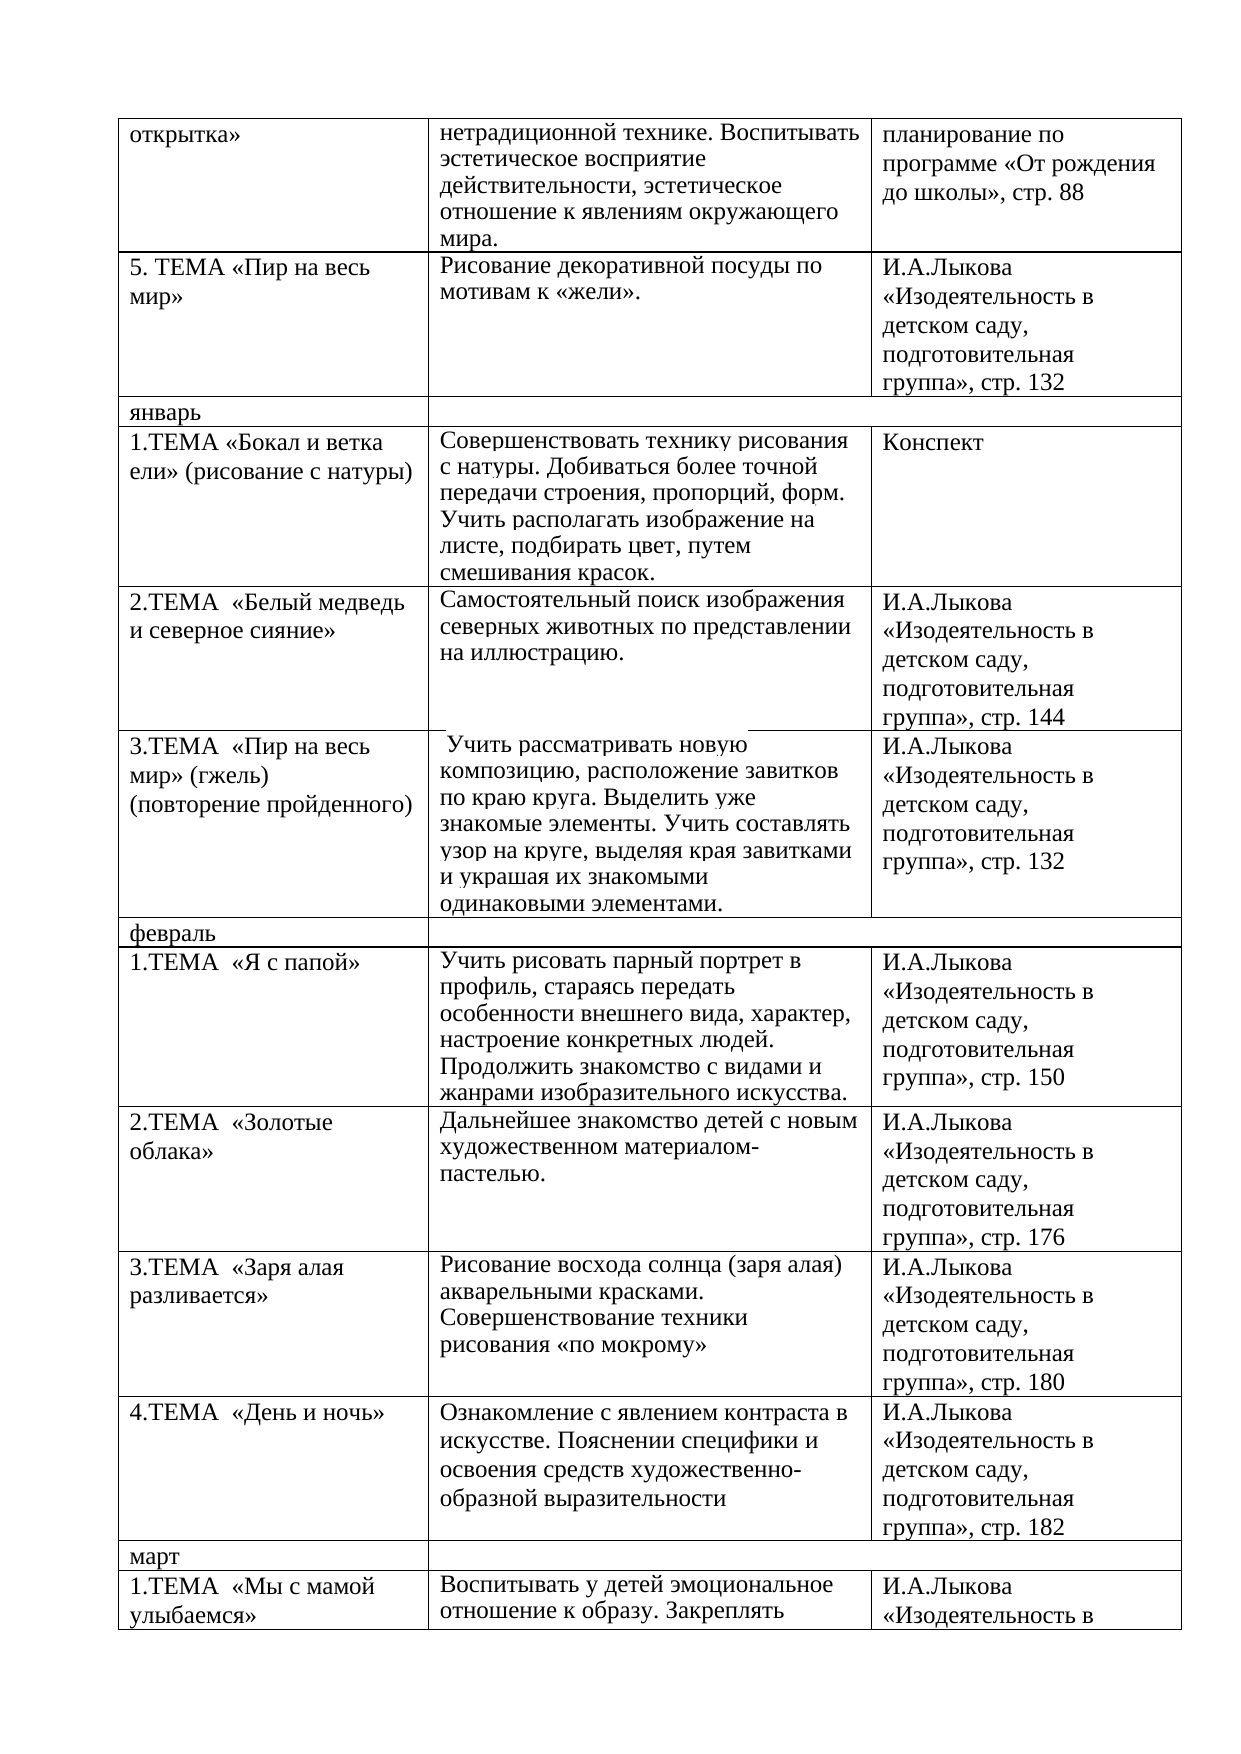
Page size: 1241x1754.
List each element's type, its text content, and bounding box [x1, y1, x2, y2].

table_cell январь [119, 397, 428, 426]
table_cell февраль [119, 918, 428, 946]
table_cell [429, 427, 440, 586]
table_cell И.А.Лыкова «Изодеятельность в детском саду, подготовительная группа», стр. 132 [872, 253, 1181, 396]
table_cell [872, 1571, 1181, 1629]
table_cell Рисование восхода солнца (заря алая) акварельными красками. Совершенствование техники рисования «по мокрому» [429, 1252, 871, 1396]
table_cell И.А.Лыкова «Изодеятельность в детском саду, подготовительная группа», стр. 176 [872, 1107, 1181, 1251]
table_cell [429, 1541, 1181, 1570]
table_cell Учить рисовать парный портрет в профиль, стараясь передать особенности внешнего вида, характер, настроение конкретных людей. Продолжить знакомство с видами и жанрами изобразительного искусства. [429, 948, 871, 1106]
table_cell 2.ТЕМА «Белый медведь и северное сияние» [119, 587, 428, 730]
table_cell Дальнейшее знакомство детей с новым художественном материалом-пастелью. [429, 1107, 871, 1251]
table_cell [119, 119, 428, 251]
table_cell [429, 1571, 871, 1629]
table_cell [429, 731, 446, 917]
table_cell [119, 1571, 428, 1629]
table_cell 5. ТЕМА «Пир на весь мир» [119, 253, 428, 396]
table_cell Совершенствовать технику рисования с натуры. Добиваться более точной передачи строения, пропорций, форм. Учить располагать изображение на листе, подбирать цвет, путем смешивания красок. [655, 427, 871, 586]
table_cell И.А.Лыкова «Изодеятельность в детском саду, подготовительная группа», стр. 182 [872, 1397, 1181, 1540]
table_cell Самостоятельный поиск изображения северных животных по представлении на иллюстрацию. [429, 587, 871, 730]
table_cell Ознакомление с явлением контраста в искусстве. Пояснении специфики и освоения средств художественно-образной выразительности [429, 1397, 871, 1540]
table_cell И.А.Лыкова «Изодеятельность в детском саду, подготовительная группа», стр. 144 [872, 587, 1181, 730]
table_cell март [119, 1541, 428, 1570]
table_cell 2.ТЕМА «Золотые облака» [119, 1107, 428, 1251]
table_cell И.А.Лыкова «Изодеятельность в детском саду, подготовительная группа», стр. 132 [872, 731, 1181, 917]
table_cell 1.ТЕМА «Бокал и ветка ели» (рисование с натуры) [119, 427, 428, 586]
table_cell [429, 918, 1181, 946]
table_cell [429, 397, 1181, 426]
table_cell 1.ТЕМА «Я с папой» [119, 948, 428, 1106]
table_cell Конспект [872, 427, 1181, 586]
table_cell Учить рассматривать новую композицию, расположение завитков по краю круга. Выделить уже знакомые элементы. Учить составлять узор на круге, выделяя края завитками и украшая их знакомыми одинаковыми элементами. [708, 731, 871, 917]
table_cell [872, 119, 1181, 251]
table_cell И.А.Лыкова «Изодеятельность в детском саду, подготовительная группа», стр. 180 [872, 1252, 1181, 1396]
table_cell 3.ТЕМА «Пир на весь мир» (гжель) (повторение пройденного) [119, 731, 428, 917]
table_cell 4.ТЕМА «День и ночь» [119, 1397, 428, 1540]
table_cell 3.ТЕМА «Заря алая разливается» [119, 1252, 428, 1396]
table_cell И.А.Лыкова «Изодеятельность в детском саду, подготовительная группа», стр. 150 [872, 948, 1181, 1106]
table_cell Рисование декоративной посуды по мотивам к «жели». [429, 253, 871, 396]
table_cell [429, 119, 871, 251]
